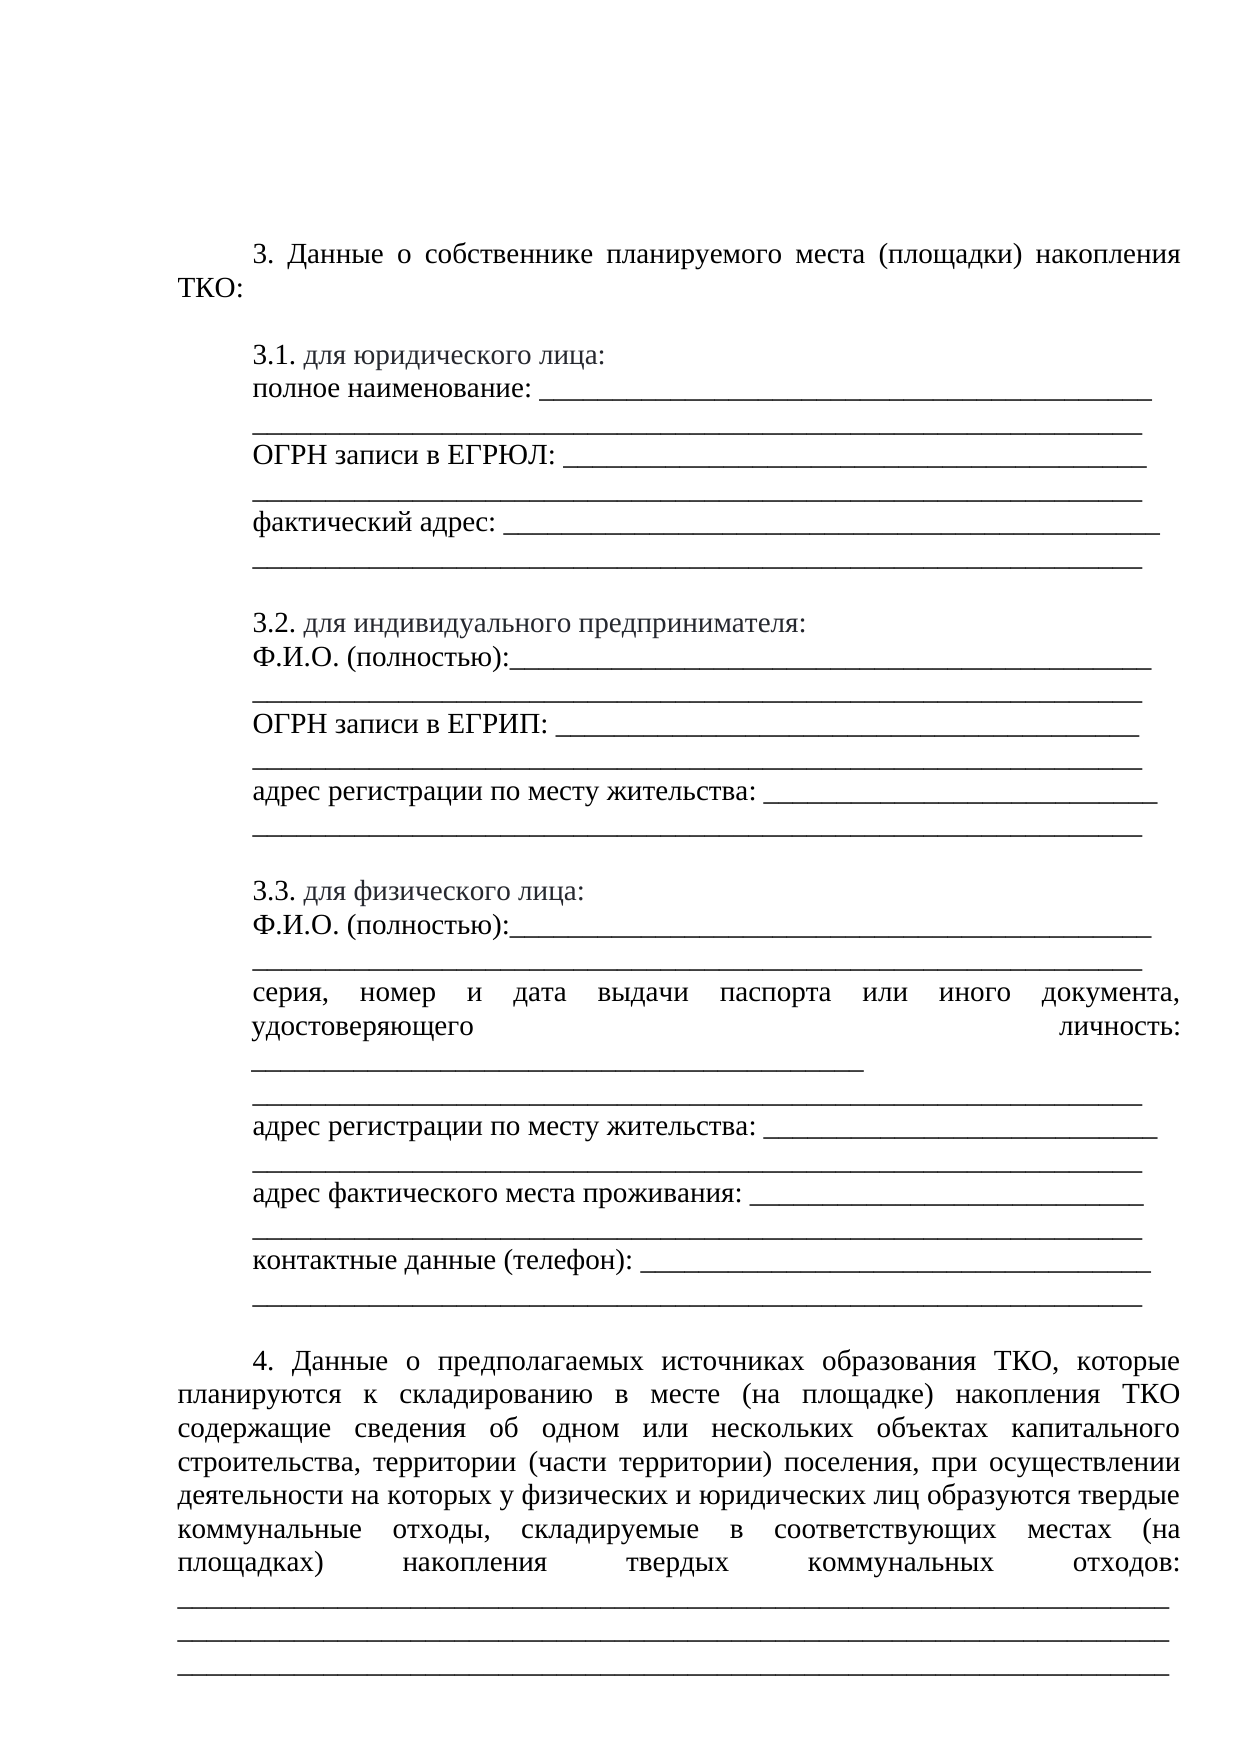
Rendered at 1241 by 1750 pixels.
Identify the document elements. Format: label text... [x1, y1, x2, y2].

text адрес регистрации по месту жительства: ___________________________ [177, 1108, 1181, 1142]
text _____________________________________________________________ [177, 471, 1181, 504]
text 3. Данные о собственнике планируемого места (площадки) накопления ТКО: [177, 236, 1181, 303]
text _____________________________________________________________ [177, 672, 1181, 706]
text _____________________________________________________________ [177, 806, 1181, 840]
text 3.3. для физического лица: [177, 873, 1181, 907]
text серия, номер и дата выдачи паспорта или иного документа, удостоверяющего личность: __________________________________________ [251, 974, 1181, 1075]
text Ф.И.О. (полностью):____________________________________________ [177, 639, 1181, 672]
text полное наименование: __________________________________________ [177, 370, 1181, 404]
text Ф.И.О. (полностью):____________________________________________ [177, 907, 1181, 941]
text контактные данные (телефон): ___________________________________ [177, 1242, 1181, 1276]
text адрес фактического места проживания: ___________________________ [177, 1175, 1181, 1209]
text _____________________________________________________________ [177, 941, 1181, 974]
text _____________________________________________________________ [177, 404, 1181, 437]
text _____________________________________________________________ [177, 1276, 1181, 1309]
text 3.1. для юридического лица: [177, 337, 1181, 370]
text ОГРН записи в ЕГРЮЛ: ________________________________________ [177, 437, 1181, 471]
text _____________________________________________________________ [177, 1209, 1181, 1242]
text фактический адрес: _____________________________________________ [177, 504, 1181, 538]
text _____________________________________________________________ [177, 1075, 1181, 1108]
text _____________________________________________________________ [177, 538, 1181, 572]
text 3.2. для индивидуального предпринимателя: [177, 605, 1181, 639]
text _____________________________________________________________ [177, 739, 1181, 773]
text _____________________________________________________________ [177, 1142, 1181, 1175]
text ОГРН записи в ЕГРИП: ________________________________________ [177, 706, 1181, 739]
text адрес регистрации по месту жительства: ___________________________ [177, 773, 1181, 806]
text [177, 1343, 1181, 1678]
